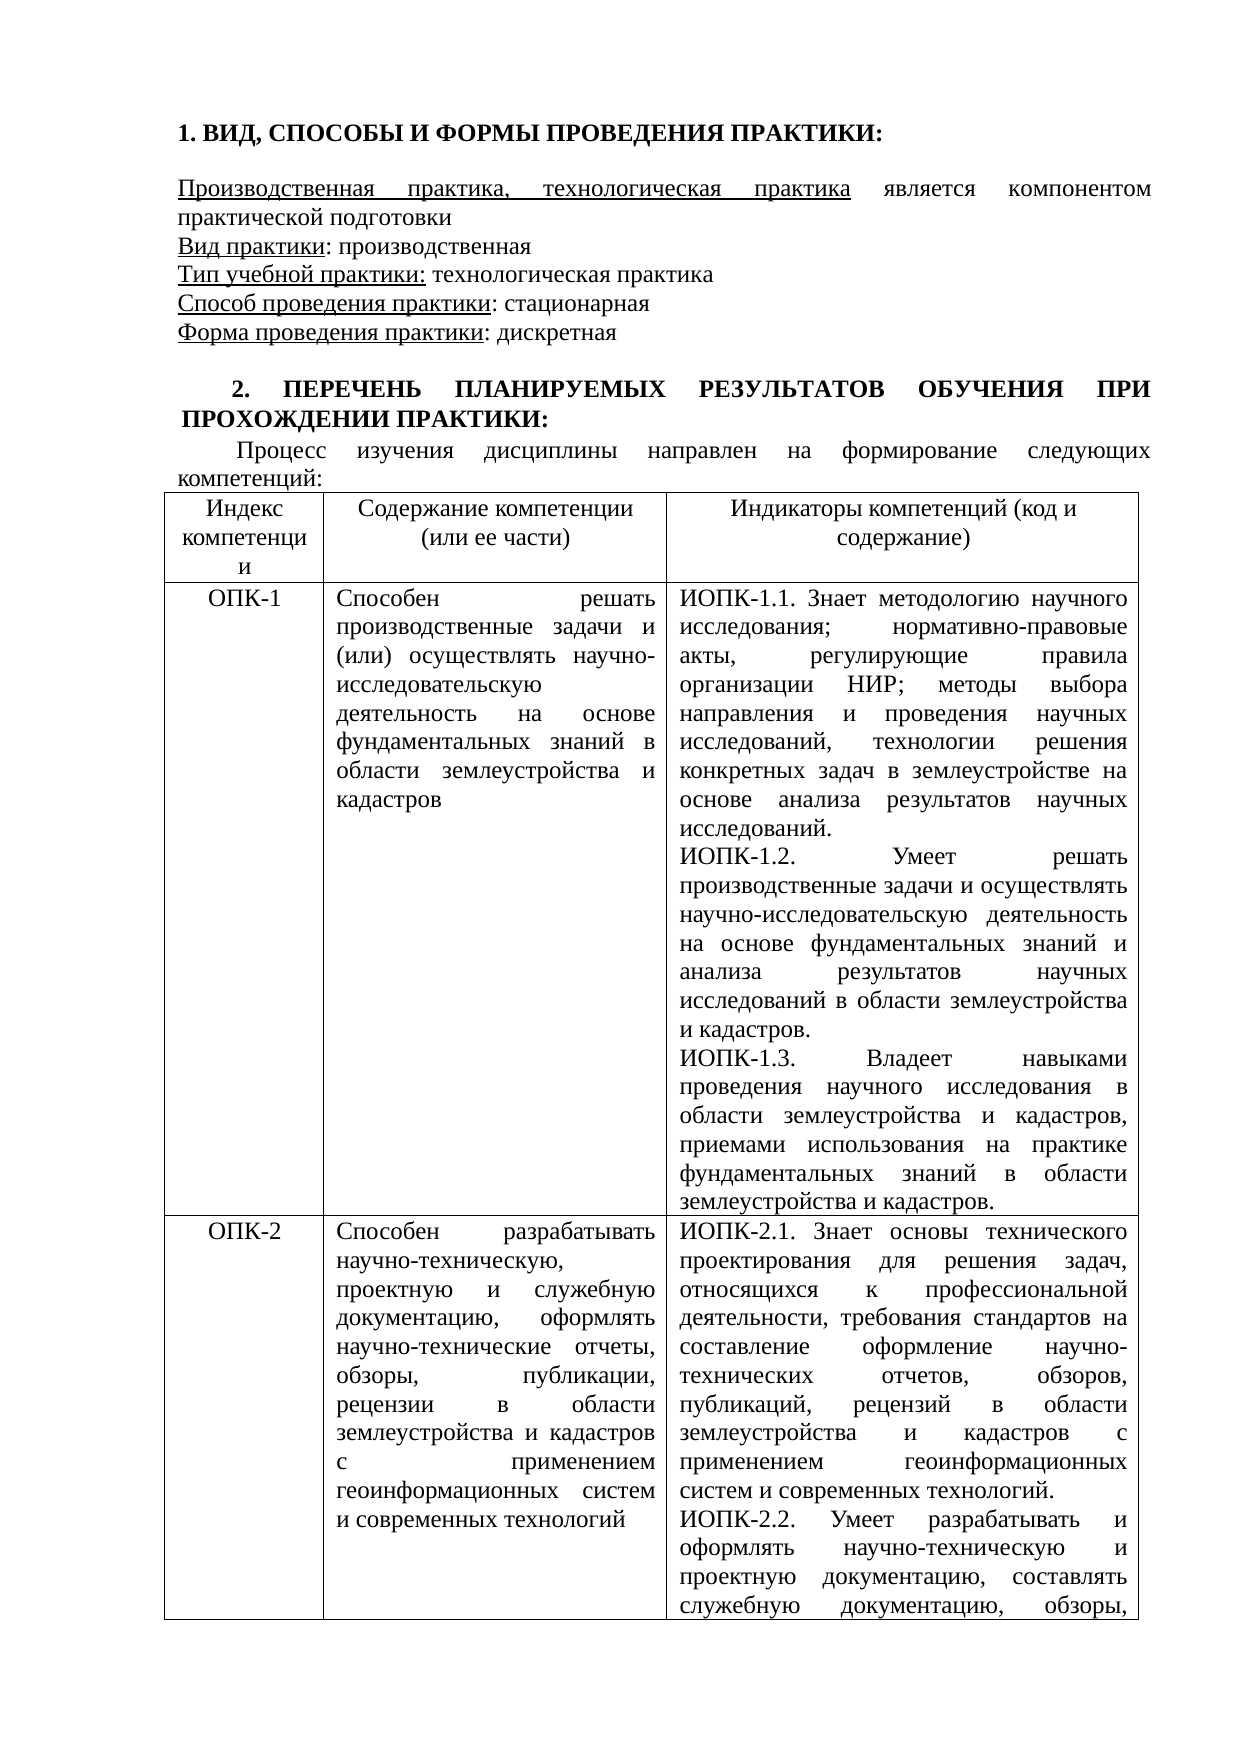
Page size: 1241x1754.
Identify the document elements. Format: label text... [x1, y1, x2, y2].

table_header Содержание компетенции (или ее части) [324, 493, 666, 582]
text Способ проведения практики: стационарная [177, 288, 1152, 317]
text Процесс изучения дисциплины направлен на формирование следующих компетенций: [177, 435, 1152, 492]
text Производственная практика, технологическая практика является компонентом практической подготовки [177, 173, 1152, 231]
subtitle 1. ВИД, СПОСОБЫ И ФОРМЫ ПРОВЕДЕНИЯ ПРАКТИКИ: [177, 118, 1152, 147]
table_header Индекс компетенции [165, 493, 323, 582]
table_cell ОПК-1 [165, 583, 323, 1215]
table_cell ИОПК-1.1. Знает методологию научного исследования; нормативно-правовые акты, регулирующие правила организации НИР; методы выбора направления и проведения научных исследований, технологии решения конкретных задач в землеустройстве на основе анализа результатов научных исследований. ИОПК-1.2. Умеет решать производственные задачи и осуществлять научно-исследовательскую деятельность на основе фундаментальных знаний и анализа результатов научных исследований в области землеустройства и кадастров. ИОПК-1.3. Владеет навыками проведения научного исследования в области землеустройства и кадастров, приемами использования на практике фундаментальных знаний в области землеустройства и кадастров. [667, 583, 1138, 1215]
table_cell Способен решать производственные задачи и (или) осуществлять научно-исследовательскую деятельность на основе фундаментальных знаний в области землеустройства и кадастров [324, 583, 666, 1215]
text Форма проведения практики: дискретная [177, 317, 1152, 346]
text Вид практики: производственная [177, 231, 1152, 259]
text Тип учебной практики: технологическая практика [177, 259, 1152, 288]
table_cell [324, 1216, 666, 1619]
subtitle 2. ПЕРЕЧЕНЬ ПЛАНИРУЕМЫХ РЕЗУЛЬТАТОВ ОБУЧЕНИЯ ПРИ ПРОХОЖДЕНИИ ПРАКТИКИ: [181, 374, 1152, 433]
table_header Индикаторы компетенций (код и содержание) [667, 493, 1138, 582]
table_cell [667, 1216, 1138, 1619]
table_cell ОПК-2 [165, 1216, 323, 1619]
